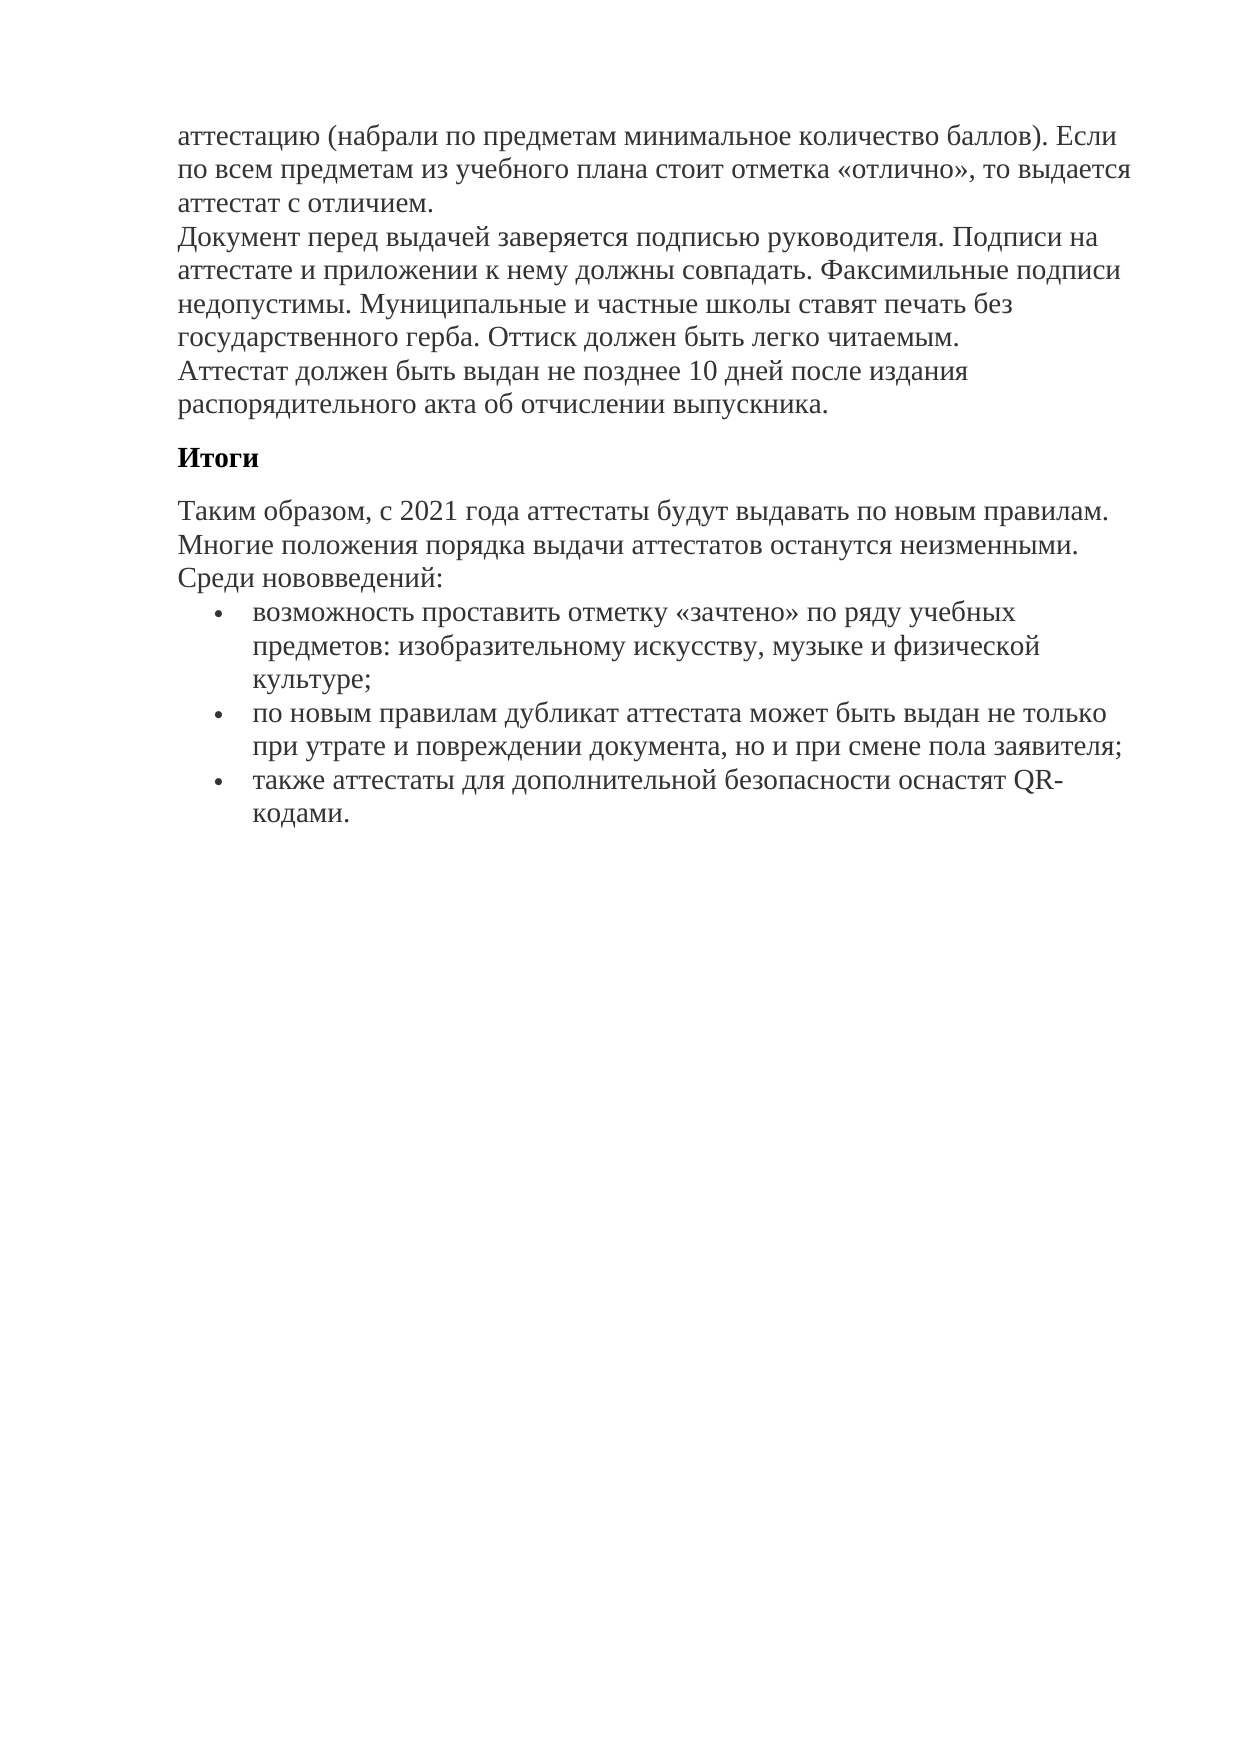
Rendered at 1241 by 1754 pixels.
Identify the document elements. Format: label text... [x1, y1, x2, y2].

text Аттестат должен быть выдан не позднее 10 дней после издания распорядительного акта об отчислении выпускника. [177, 353, 1152, 420]
list по новым правилам дубликат аттестата может быть выдан не только при утрате и повреждении документа, но и при смене пола заявителя; [215, 695, 1152, 762]
text Таким образом, с 2021 года аттестаты будут выдавать по новым правилам. Многие положения порядка выдачи аттестатов останутся неизменными. Среди нововведений: [177, 493, 1152, 594]
list также аттестаты для дополнительной безопасности оснастят QR-кодами. [215, 762, 1152, 829]
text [177, 118, 1152, 219]
list возможность проставить отметку «зачтено» по ряду учебных предметов: изобразительному искусству, музыке и физической культуре; [215, 594, 1152, 695]
text Документ перед выдачей заверяется подписью руководителя. Подписи на аттестате и приложении к нему должны совпадать. Факсимильные подписи недопустимы. Муниципальные и частные школы ставят печать без государственного герба. Оттиск должен быть легко читаемым. [177, 219, 1152, 353]
text Итоги [177, 440, 1152, 473]
